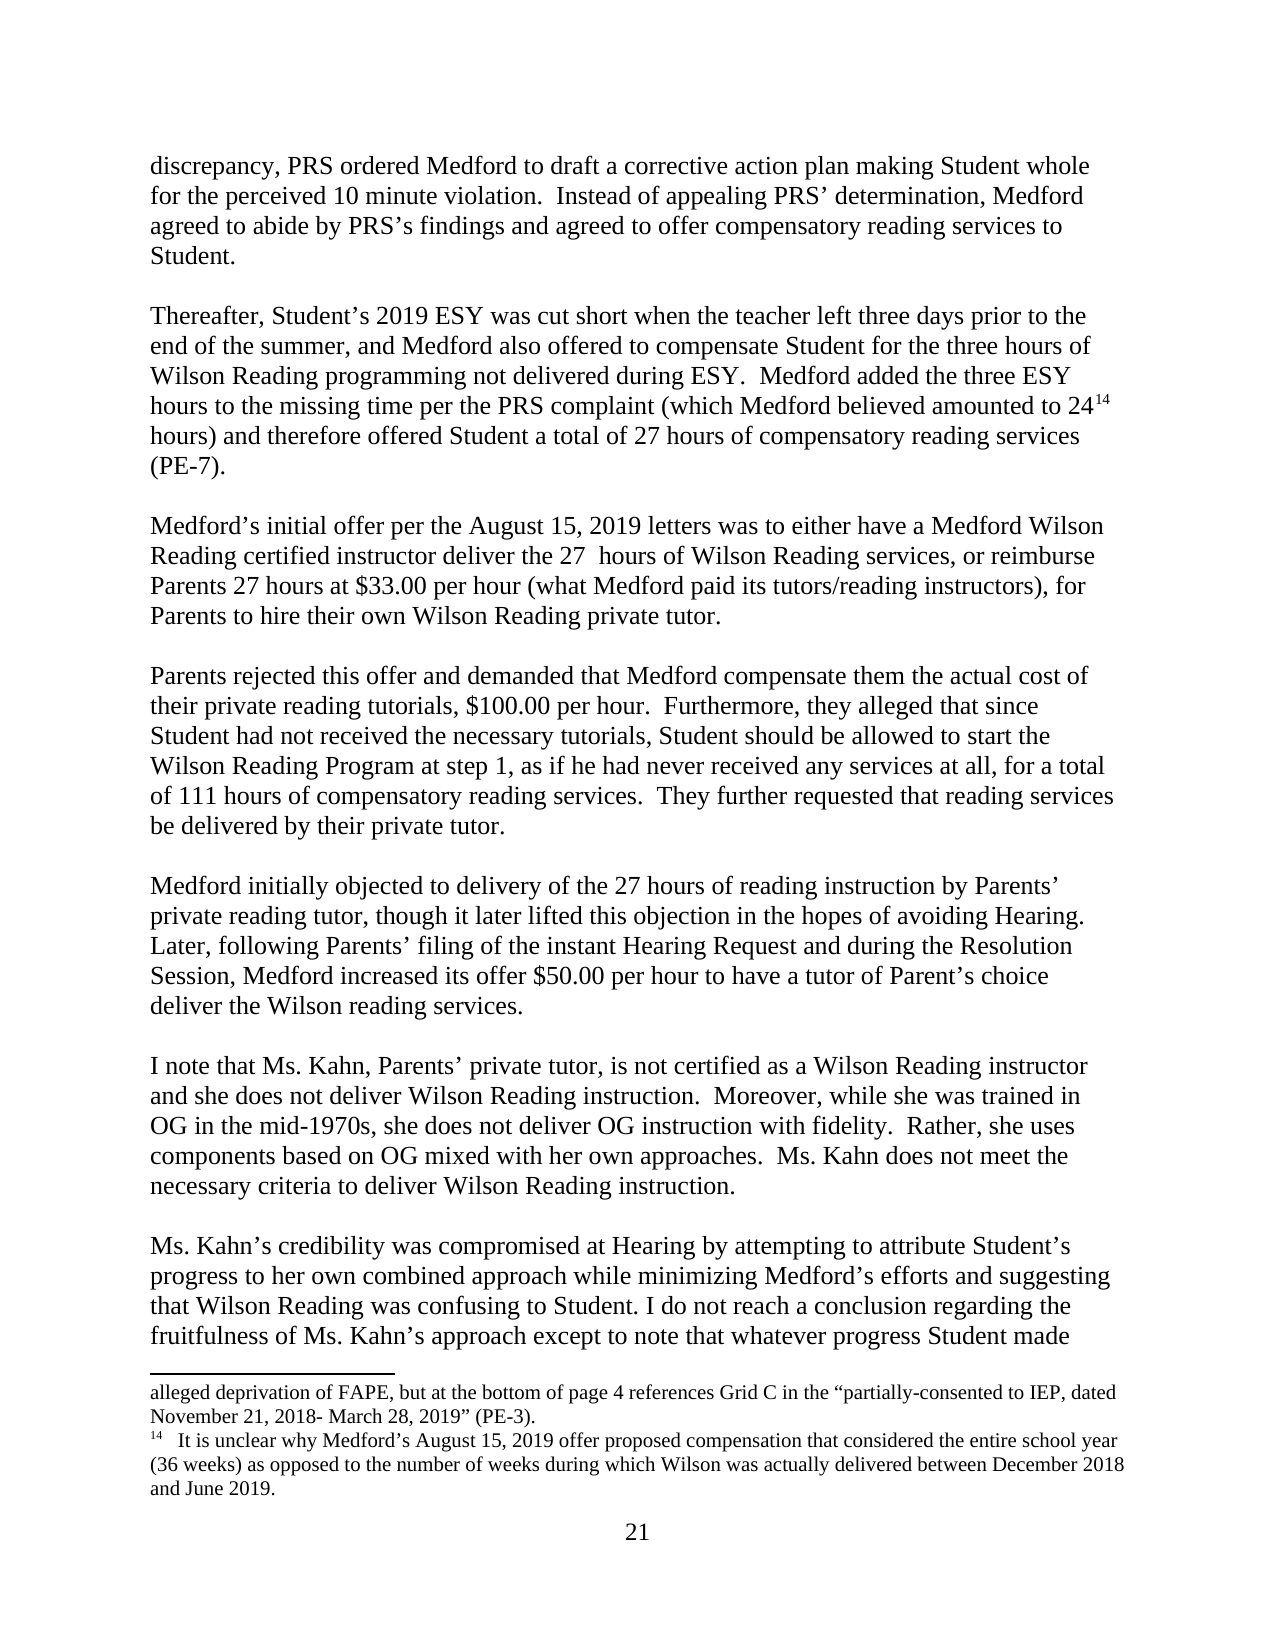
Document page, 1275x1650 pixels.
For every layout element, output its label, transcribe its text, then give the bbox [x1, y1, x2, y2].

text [150, 1230, 1125, 1350]
text Thereafter, Student’s 2019 ESY was cut short when the teacher left three days prior to the end of the summer, and Medford also offered to compensate Student for the three hours of Wilson Reading programming not delivered during ESY. Medford added the three ESY hours to the missing time per the PRS complaint (which Medford believed amounted to 24 hours) and therefore offered Student a total of 27 hours of compensatory reading services (PE-7). [150, 300, 1125, 480]
text I note that Ms. Kahn, Parents’ private tutor, is not certified as a Wilson Reading instructor and she does not deliver Wilson Reading instruction. Moreover, while she was trained in OG in the mid-1970s, she does not deliver OG instruction with fidelity. Rather, she uses components based on OG mixed with her own approaches. Ms. Kahn does not meet the necessary criteria to deliver Wilson Reading instruction. [150, 1050, 1125, 1200]
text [150, 150, 1125, 270]
text Medford’s initial offer per the August 15, 2019 letters was to either have a Medford Wilson Reading certified instructor deliver the 27 hours of Wilson Reading services, or reimburse Parents 27 hours at $33.00 per hour (what Medford paid its tutors/reading instructors), for Parents to hire their own Wilson Reading private tutor. [150, 510, 1125, 630]
text Later, following Parents’ filing of the instant Hearing Request and during the Resolution Session, Medford increased its offer $50.00 per hour to have a tutor of Parent’s choice deliver the Wilson reading services. [150, 930, 1125, 1020]
text Parents rejected this offer and demanded that Medford compensate them the actual cost of their private reading tutorials, $100.00 per hour. Furthermore, they alleged that since Student had not received the necessary tutorials, Student should be allowed to start the Wilson Reading Program at step 1, as if he had never received any services at all, for a total of 111 hours of compensatory reading services. They further requested that reading services be delivered by their private tutor. [150, 660, 1125, 840]
text Medford initially objected to delivery of the 27 hours of reading instruction by Parents’ private reading tutor, though it later lifted this objection in the hopes of avoiding Hearing. [150, 870, 1125, 930]
